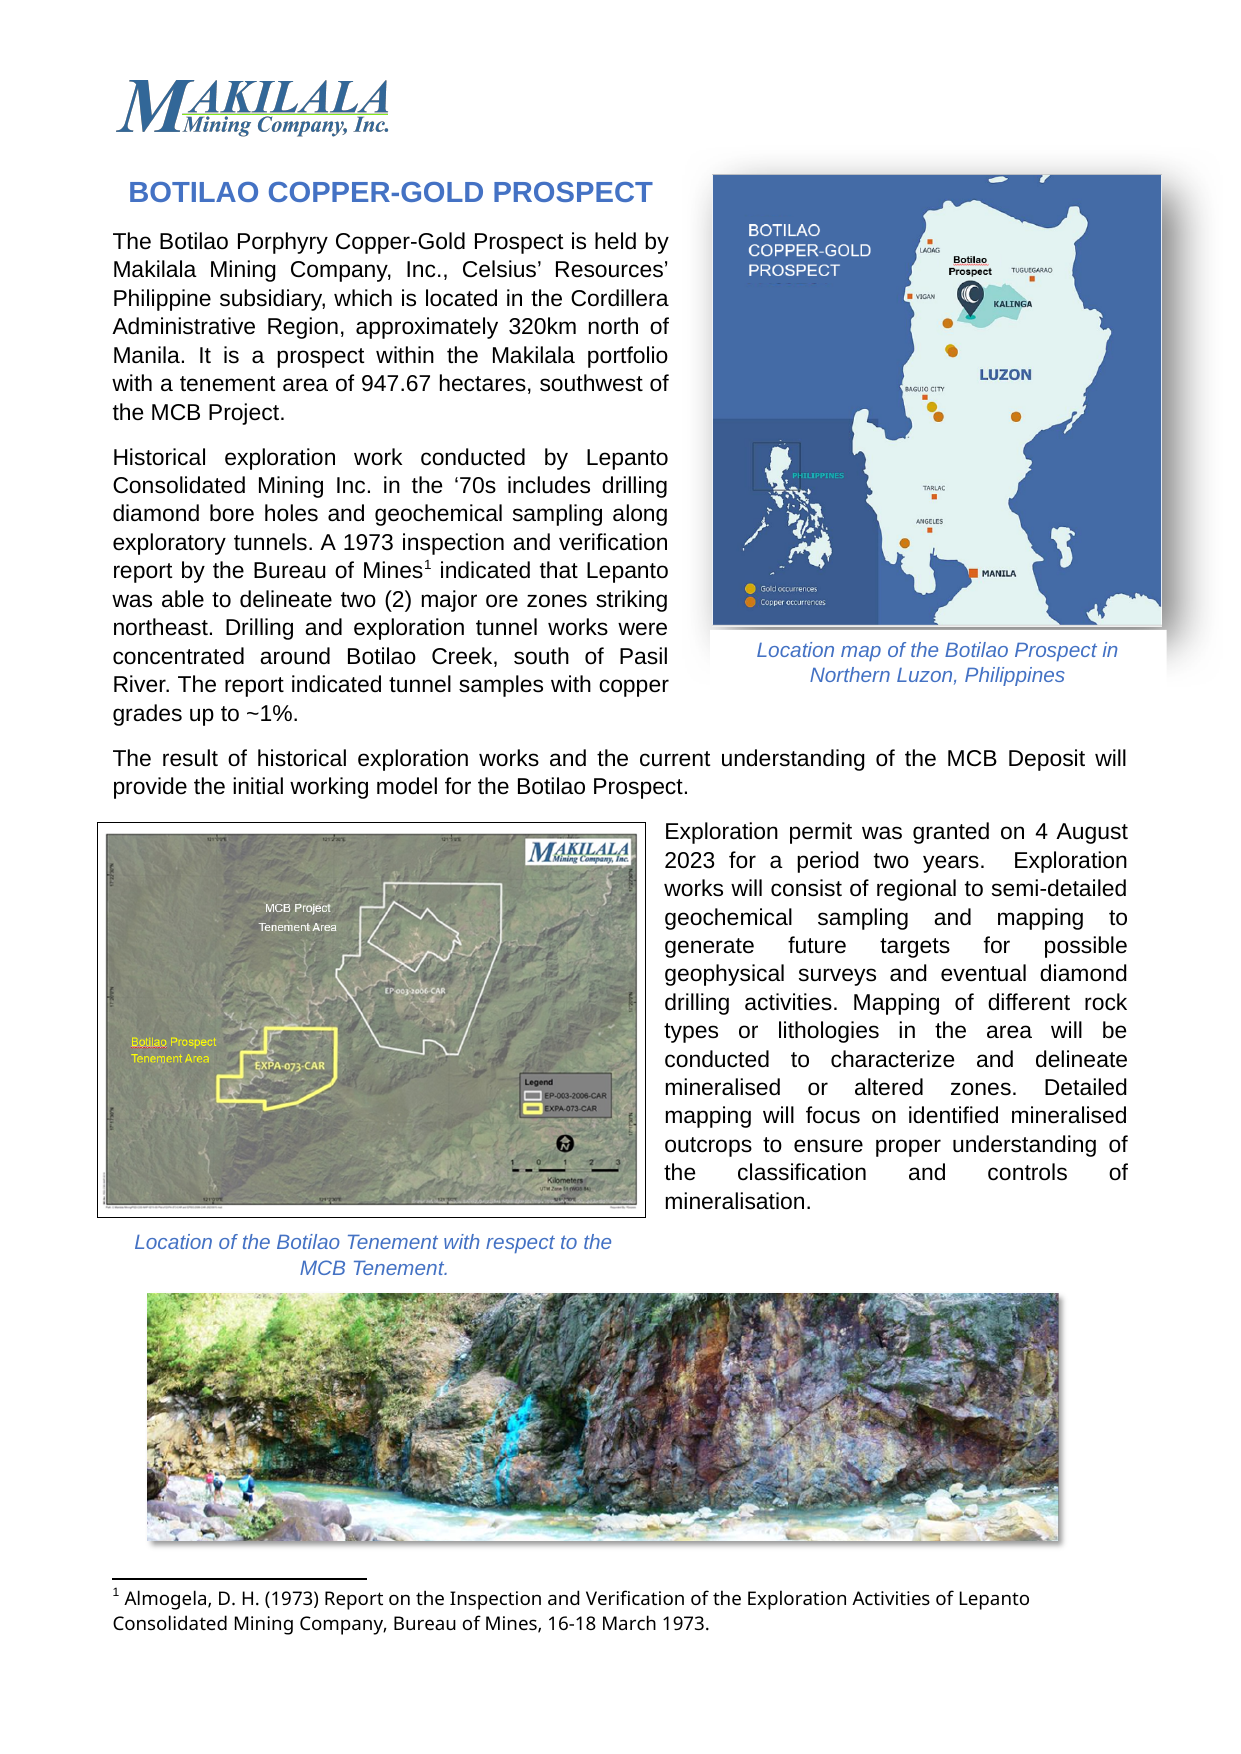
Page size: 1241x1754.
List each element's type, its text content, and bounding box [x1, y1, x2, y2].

text BOTILAO COPPER-GOLD PROSPECT [112, 175, 710, 208]
text The result of historical exploration works and the current understanding of the MCB Deposit will provide the initial working model for the Botilao Prospect. [112, 744, 1128, 799]
text The Botilao Porphyry Copper-Gold Prospect is held by Makilala Mining Company, Inc., Celsius’ Resources’ Philippine subsidiary, which is located in the Cordillera Administrative Region, approximately 320km north of Manila. It is a prospect within the Makilala portfolio with a tenement area of 947.67 hectares, southwest of the MCB Project. [112, 228, 694, 425]
picture [112, 61, 400, 150]
picture [143, 1289, 1070, 1553]
picture [712, 174, 1162, 627]
text Historical exploration work conducted by Lepanto Consolidated Mining Inc. in the ‘70s includes drilling diamond bore holes and geochemical sampling along exploratory tunnels. A 1973 inspection and verification report by the Bureau of Mines indicated that Lepanto was able to delineate two (2) major ore zones striking northeast. Drilling and exploration tunnel works were concentrated around Botilao Creek, south of Pasil River. The report indicated tunnel samples with copper grades up to ~1%. [112, 443, 1128, 726]
picture [98, 823, 645, 1217]
